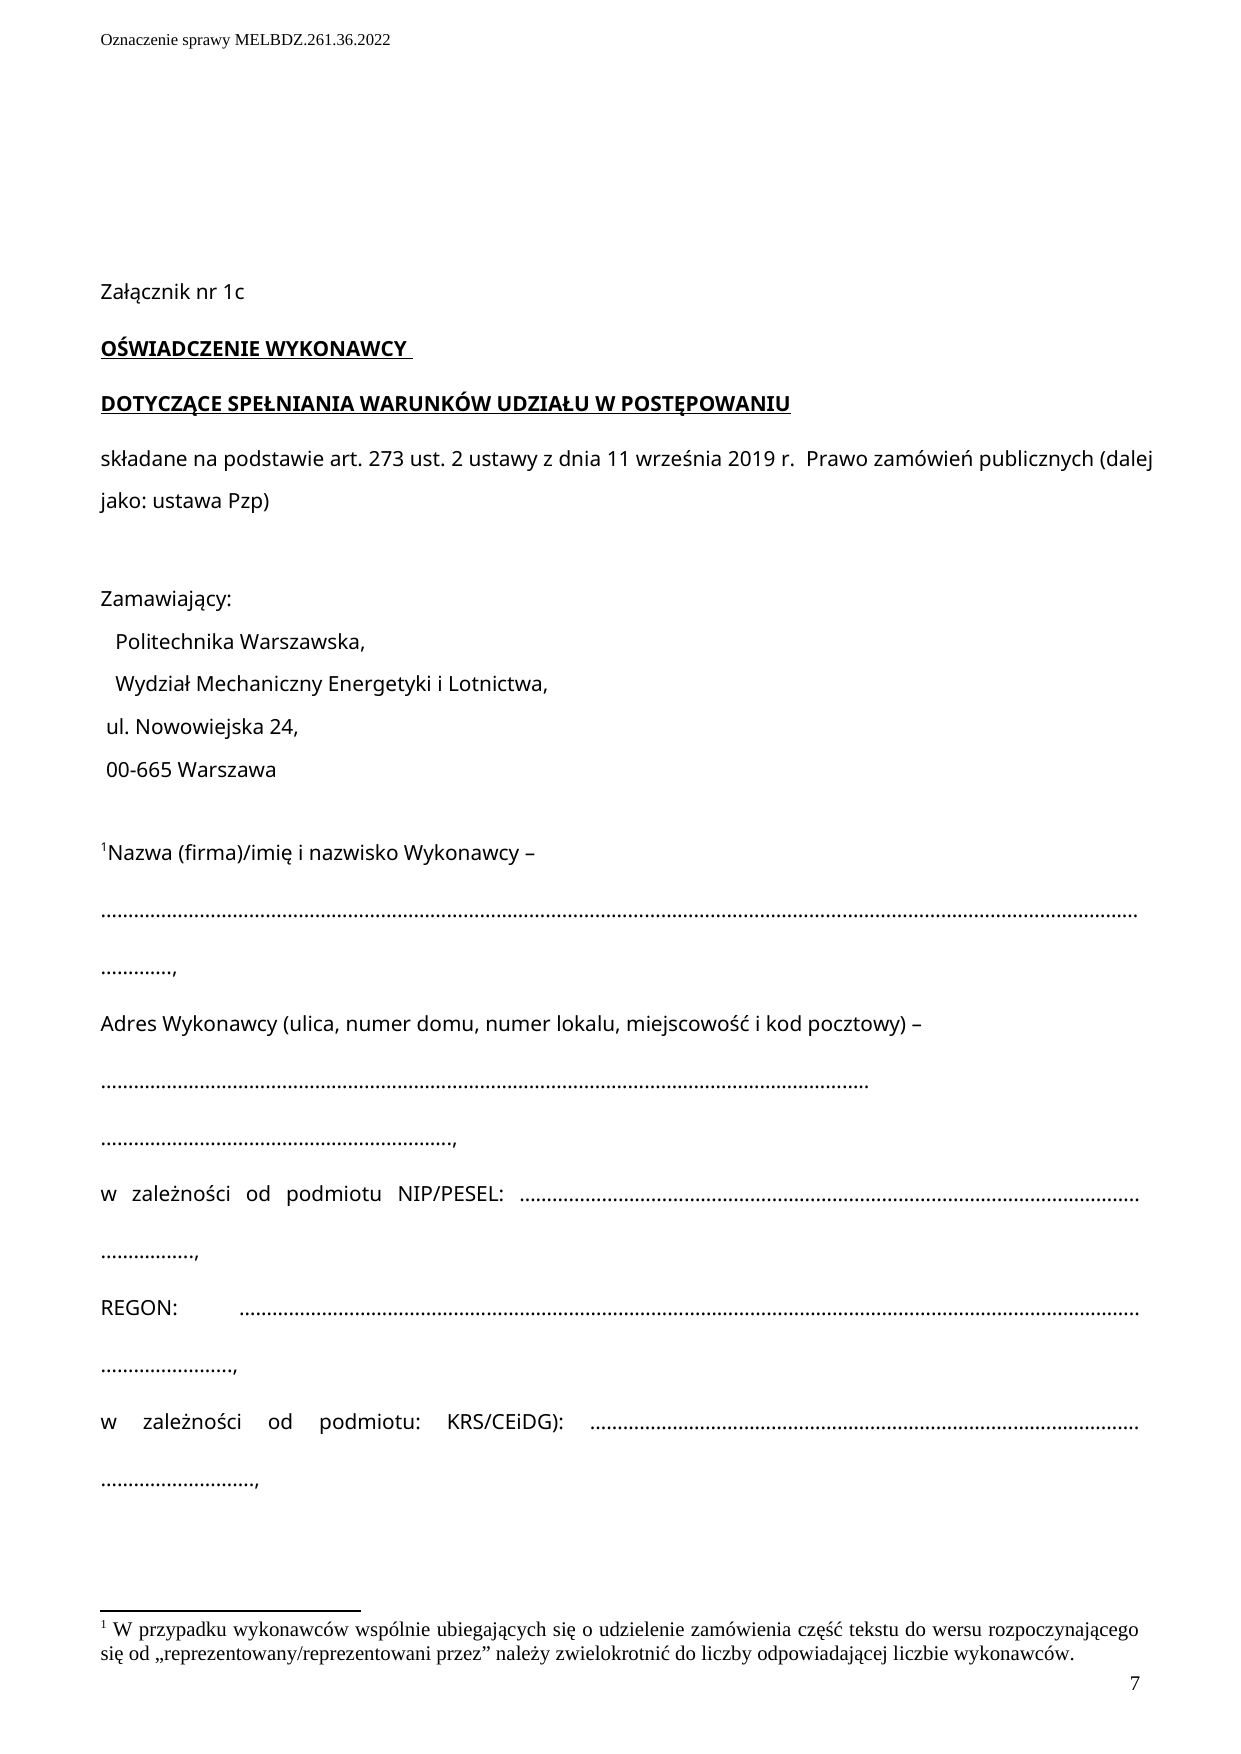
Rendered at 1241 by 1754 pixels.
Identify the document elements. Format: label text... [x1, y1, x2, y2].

text …………………………………………………………………………………………………………………………………………………………………………………., [100, 895, 1140, 980]
text ul. Nowowiejska 24, [100, 712, 1140, 741]
text Załącznik nr 1c [100, 277, 1154, 305]
text Politechnika Warszawska, [100, 627, 1140, 655]
text Adres Wykonawcy (ulica, numer domu, numer lokalu, miejscowość i kod pocztowy) – [100, 1009, 1140, 1037]
text w zależności od podmiotu: KRS/CEiDG): ………………………………………………………………..……….…………….………………………., [100, 1407, 1140, 1492]
text składane na podstawie art. 273 ust. 2 ustawy z dnia 11 września 2019 r. Prawo zamówień publicznych (dalej jako: ustawa Pzp) [100, 444, 1154, 515]
text Wydział Mechaniczny Energetyki i Lotnictwa, [100, 669, 1140, 698]
text REGON: ………………………………………………………………………………………………………………………………………………..…………………..., [100, 1293, 1140, 1378]
text DOTYCZĄCE SPEŁNIANIA WARUNKÓW UDZIAŁU W POSTĘPOWANIU [100, 389, 1154, 417]
text …………………………………………………………………………………………………………………………..………………………………………………………., [100, 1066, 1140, 1151]
text Nazwa (firma)/imię i nazwisko Wykonawcy – [100, 838, 1140, 867]
text w zależności od podmiotu NIP/PESEL: …………………………………………………………………………………………………..…………….., [100, 1179, 1140, 1265]
text Oświadczenie wykonawcy [100, 334, 1154, 362]
text Zamawiający: [100, 584, 1140, 613]
text 00-665 Warszawa [100, 755, 1140, 783]
